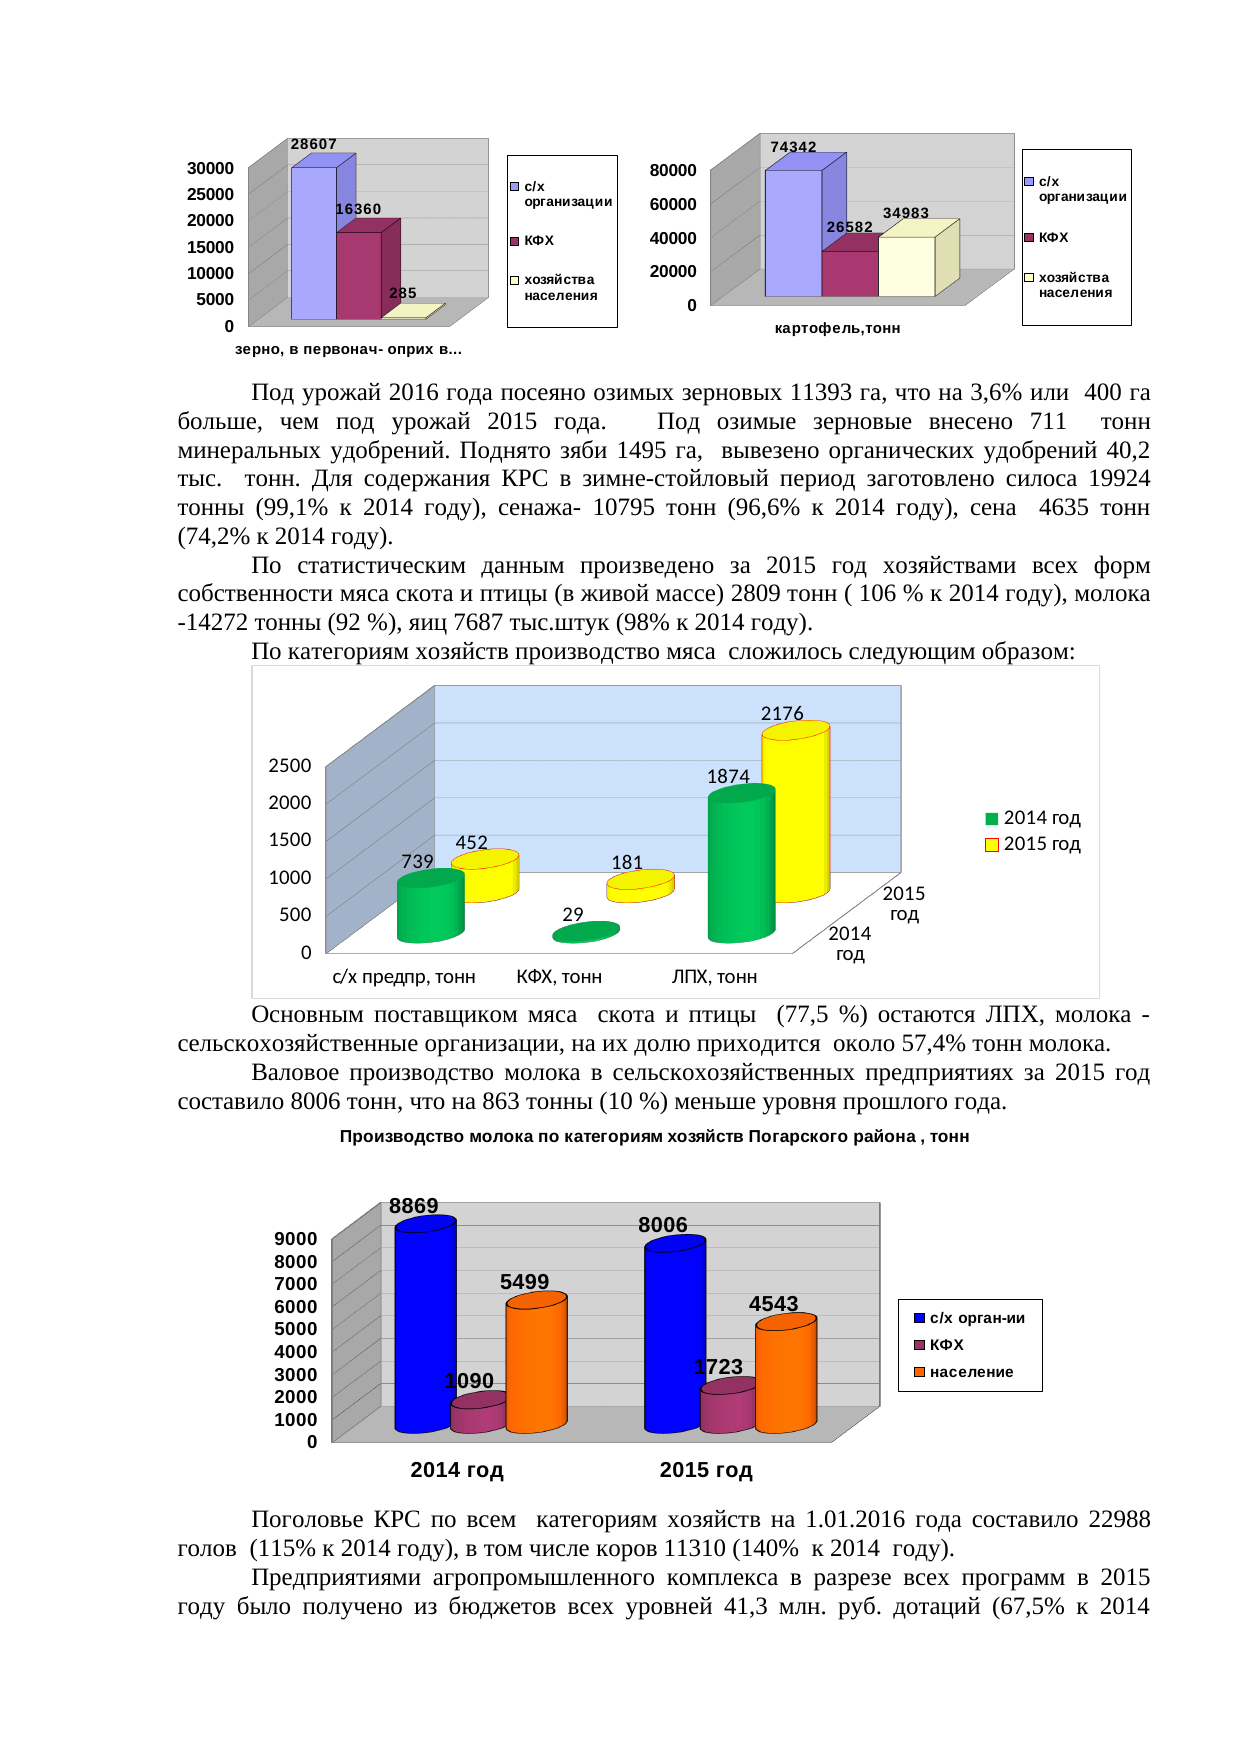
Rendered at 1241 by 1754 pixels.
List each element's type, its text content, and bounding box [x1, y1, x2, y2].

text Поголовье КРС по всем категориям хозяйств на 1.01.2016 года составило 22988 голов (115% к 2014 году), в том числе коров 11310 (140% к 2014 году). [177, 1504, 1152, 1562]
text Валовое производство молока в сельскохозяйственных предприятиях за 2015 год составило 8006 тонн, что на 863 тонны (10 %) меньше уровня прошлого года. [177, 1057, 1152, 1114]
text По категориям хозяйств производство мяса сложилось следующим образом: [177, 636, 1152, 665]
text Основным поставщиком мяса скота и птицы (77,5 %) остаются ЛПХ, молока - сельскохозяйственные организации, на их долю приходится около 57,4% тонн молока. [177, 999, 1152, 1057]
text Под урожай 2016 года посеяно озимых зерновых 11393 га, что на 3,6% или 400 га больше, чем под урожай 2015 года. Под озимые зерновые внесено 711 тонн минеральных удобрений. Поднято зяби 1495 га, вывезено органических удобрений 40,2 тыс. тонн. Для содержания КРС в зимне-стойловый период заготовлено силоса 19924 тонны (99,1% к 2014 году), сенажа- 10795 тонн (96,6% к 2014 году), сена 4635 тонн (74,2% к 2014 году). [177, 377, 1152, 550]
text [177, 1562, 1152, 1619]
text По статистическим данным произведено за 2015 год хозяйствами всех форм собственности мяса скота и птицы (в живой массе) 2809 тонн ( 106 % к 2014 году), молока -14272 тонны (92 %), яиц 7687 тыс.штук (98% к 2014 году). [177, 550, 1152, 636]
